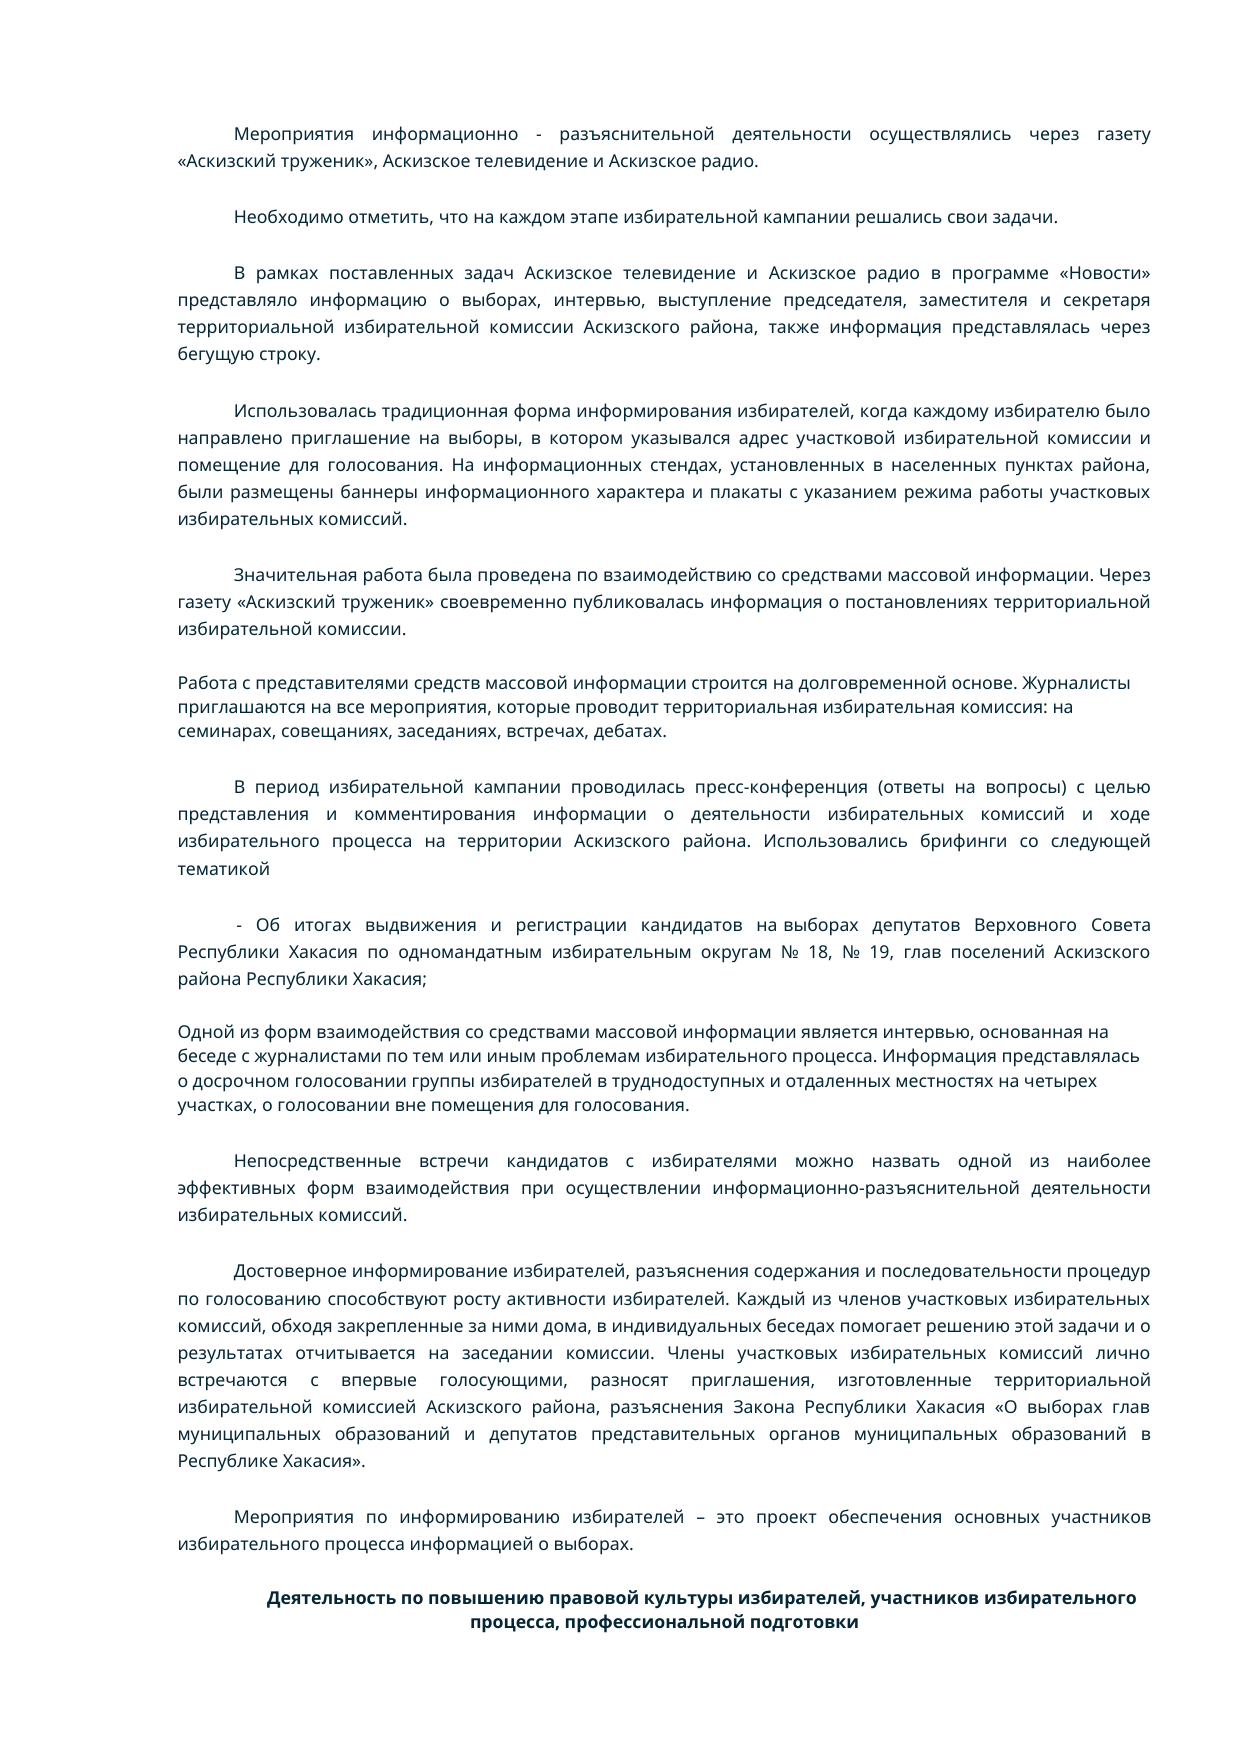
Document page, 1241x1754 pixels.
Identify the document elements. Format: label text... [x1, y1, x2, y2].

text Значительная работа была проведена по взаимодействию со средствами массовой информации. Через газету «Аскизский труженик» своевременно публиковалась информация о постановлениях территориальной избирательной комиссии. [177, 560, 1152, 641]
text Достоверное информирование избирателей, разъяснения содержания и последовательности процедур по голосованию способствуют росту активности избирателей. Каждый из членов участковых избирательных комиссий, обходя закрепленные за ними дома, в индивидуальных беседах помогает решению этой задачи и о результатах отчитывается на заседании комиссии. Члены участковых избирательных комиссий лично встречаются с впервые голосующими, разносят приглашения, изготовленные территориальной избирательной комиссией Аскизского района, разъяснения Закона Республики Хакасия «О выборах глав муниципальных образований и депутатов представительных органов муниципальных образований в Республике Хакасия». [177, 1256, 1152, 1473]
text Деятельность по повышению правовой культуры избирателей, участников избирательного процесса, профессиональной подготовки [177, 1585, 1152, 1633]
text Мероприятия информационно - разъяснительной деятельности осуществлялись через газету «Аскизский труженик», Аскизское телевидение и Аскизское радио. [177, 118, 1152, 172]
text Мероприятия по информированию избирателей – это проект обеспечения основных участников избирательного процесса информацией о выборах. [177, 1502, 1152, 1556]
text Непосредственные встречи кандидатов с избирателями можно назвать одной из наиболее эффективных форм взаимодействия при осуществлении информационно-разъяснительной деятельности избирательных комиссий. [177, 1146, 1152, 1227]
text Использовалась традиционная форма информирования избирателей, когда каждому избирателю было направлено приглашение на выборы, в котором указывался адрес участковой избирательной комиссии и помещение для голосования. На информационных стендах, установленных в населенных пунктах района, были размещены баннеры информационного характера и плакаты с указанием режима работы участковых избирательных комиссий. [177, 395, 1152, 531]
text В рамках поставленных задач Аскизское телевидение и Аскизское радио в программе «Новости» представляло информацию о выборах, интервью, выступление председателя, заместителя и секретаря территориальной избирательной комиссии Аскизского района, также информация представлялась через бегущую строку. [177, 258, 1152, 366]
text Работа с представителями средств массовой информации строится на долговременной основе. Журналисты приглашаются на все мероприятия, которые проводит территориальная избирательная комиссия: на семинарах, совещаниях, заседаниях, встречах, дебатах. [177, 670, 1152, 743]
text Необходимо отметить, что на каждом этапе избирательной кампании решались свои задачи. [177, 201, 1152, 228]
text Одной из форм взаимодействия со средствами массовой информации является интервью, основанная на беседе с журналистами по тем или иным проблемам избирательного процесса. Информация представлялась о досрочном голосовании группы избирателей в труднодоступных и отдаленных местностях на четырех участках, о голосовании вне помещения для голосования. [177, 1020, 1152, 1116]
text - Об итогах выдвижения и регистрации кандидатов на выборах депутатов Верховного Совета Республики Хакасия по одномандатным избирательным округам № 18, № 19, глав поселений Аскизского района Республики Хакасия; [177, 909, 1152, 991]
text В период избирательной кампании проводилась пресс-конференция (ответы на вопросы) с целью представления и комментирования информации о деятельности избирательных комиссий и ходе избирательного процесса на территории Аскизского района. Использовались брифинги со следующей тематикой [177, 772, 1152, 880]
